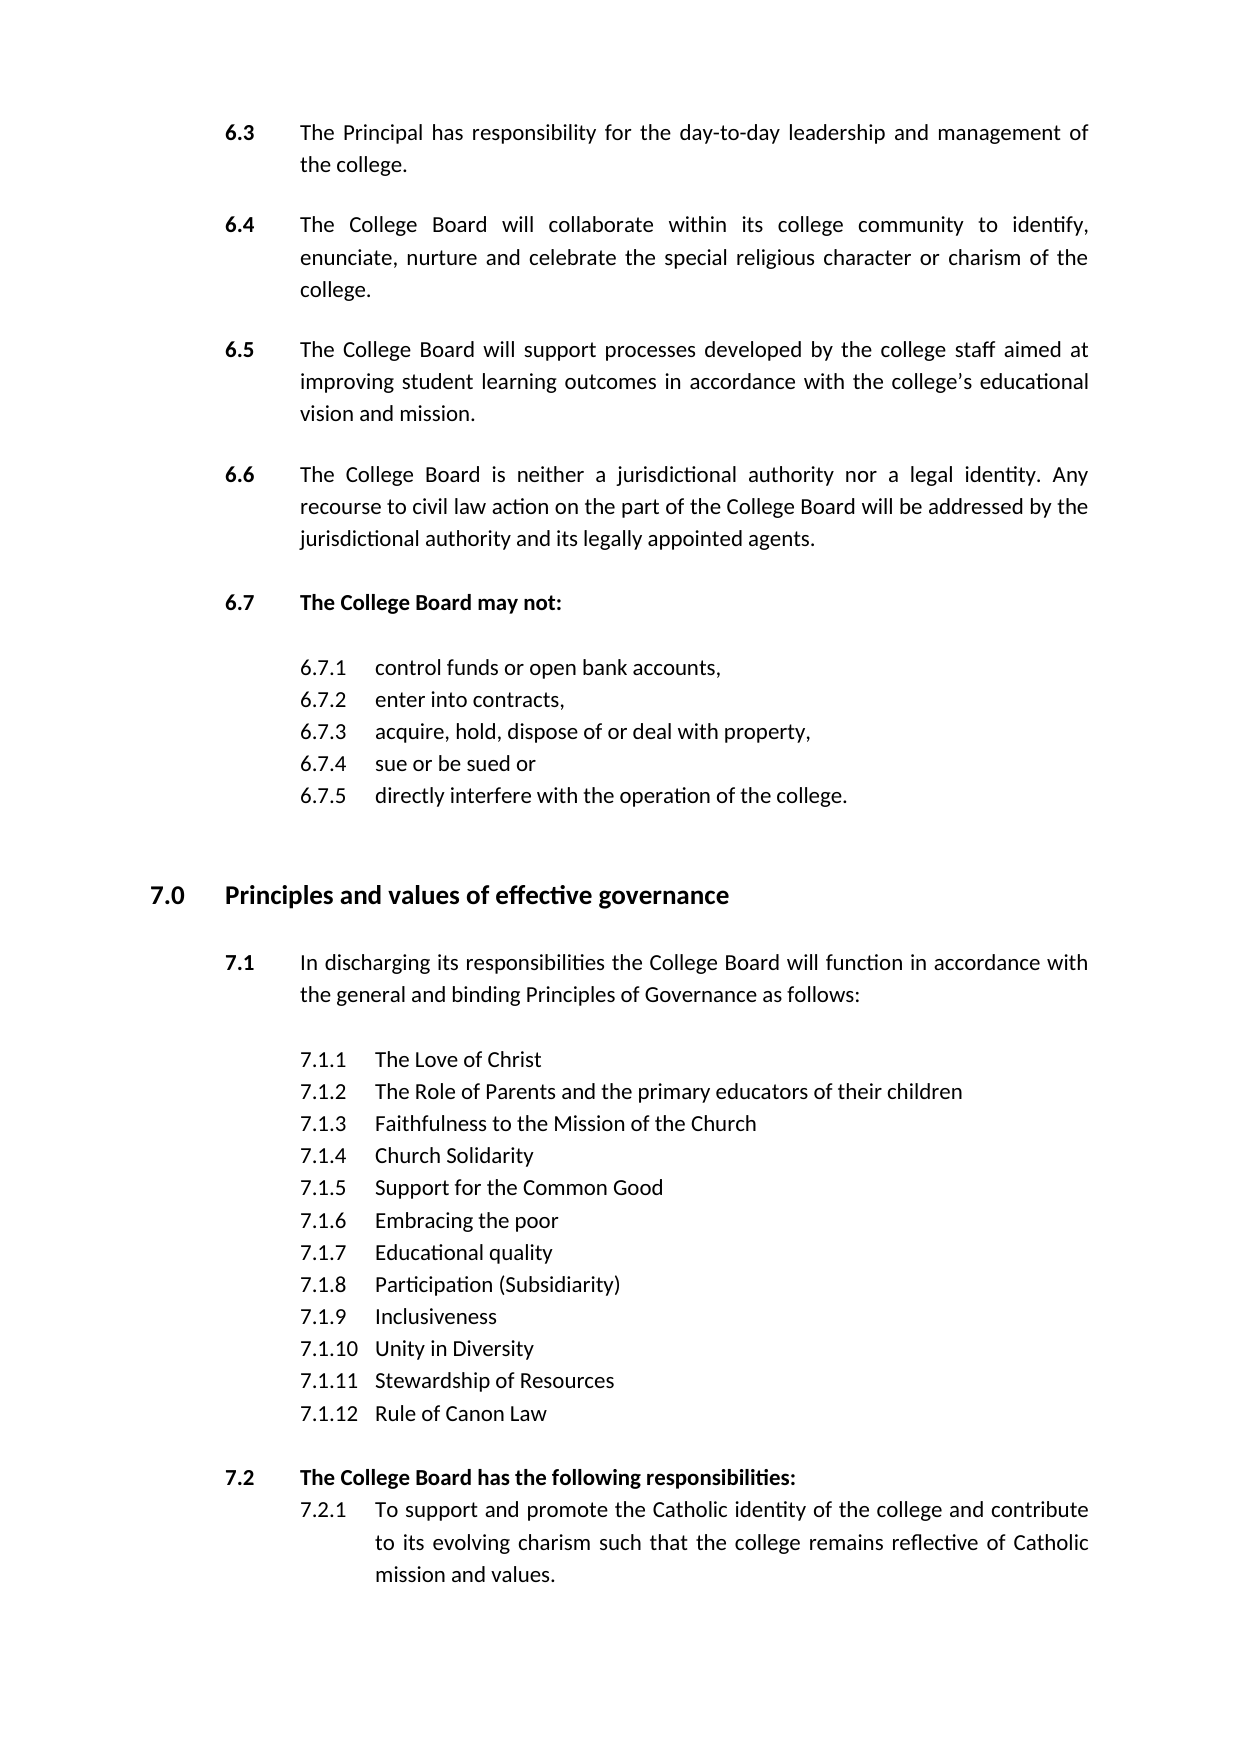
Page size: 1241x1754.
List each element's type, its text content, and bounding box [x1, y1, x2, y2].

list Embracing the poor [300, 1206, 1090, 1234]
list Support for the Common Good [300, 1173, 1090, 1202]
list The College Board is neither a jurisdictional authority nor a legal identity. Any recourse to civil law action on the part of the College Board will be addressed by the jurisdictional authority and its legally appointed agents. [225, 460, 1090, 552]
list Rule of Canon Law [300, 1399, 1090, 1427]
list Educational quality [300, 1238, 1090, 1266]
list The Principal has responsibility for the day-to-day leadership and management of the college. [225, 118, 1090, 178]
list directly interfere with the operation of the college. [300, 782, 1090, 809]
list Participation (Subsidiarity) [300, 1270, 1090, 1298]
list Principles and values of effective governance [150, 878, 1090, 911]
list Church Solidarity [300, 1141, 1090, 1169]
list In discharging its responsibilities the College Board will function in accordance with the general and binding Principles of Governance as follows: [225, 948, 1090, 1008]
list Faithfulness to the Mission of the Church [300, 1109, 1090, 1137]
list Unity in Diversity [300, 1334, 1090, 1362]
list Stewardship of Resources [300, 1367, 1090, 1395]
list acquire, hold, dispose of or deal with property, [300, 717, 1090, 745]
list sue or be sued or [300, 749, 1090, 777]
list The Role of Parents and the primary educators of their children [300, 1077, 1090, 1105]
list The Love of Christ [300, 1045, 1090, 1073]
list control funds or open bank accounts, [300, 653, 1090, 681]
list The College Board will support processes developed by the college staff aimed at improving student learning outcomes in accordance with the college’s educational vision and mission. [225, 335, 1090, 427]
list The College Board may not: [225, 588, 1090, 616]
list The College Board will collaborate within its college community to identify, enunciate, nurture and celebrate the special religious character or charism of the college. [225, 211, 1090, 303]
list The College Board has the following responsibilities: [225, 1463, 1090, 1491]
list To support and promote the Catholic identity of the college and contribute to its evolving charism such that the college remains reflective of Catholic mission and values. [300, 1495, 1090, 1588]
list enter into contracts, [300, 685, 1090, 713]
list Inclusiveness [300, 1302, 1090, 1330]
